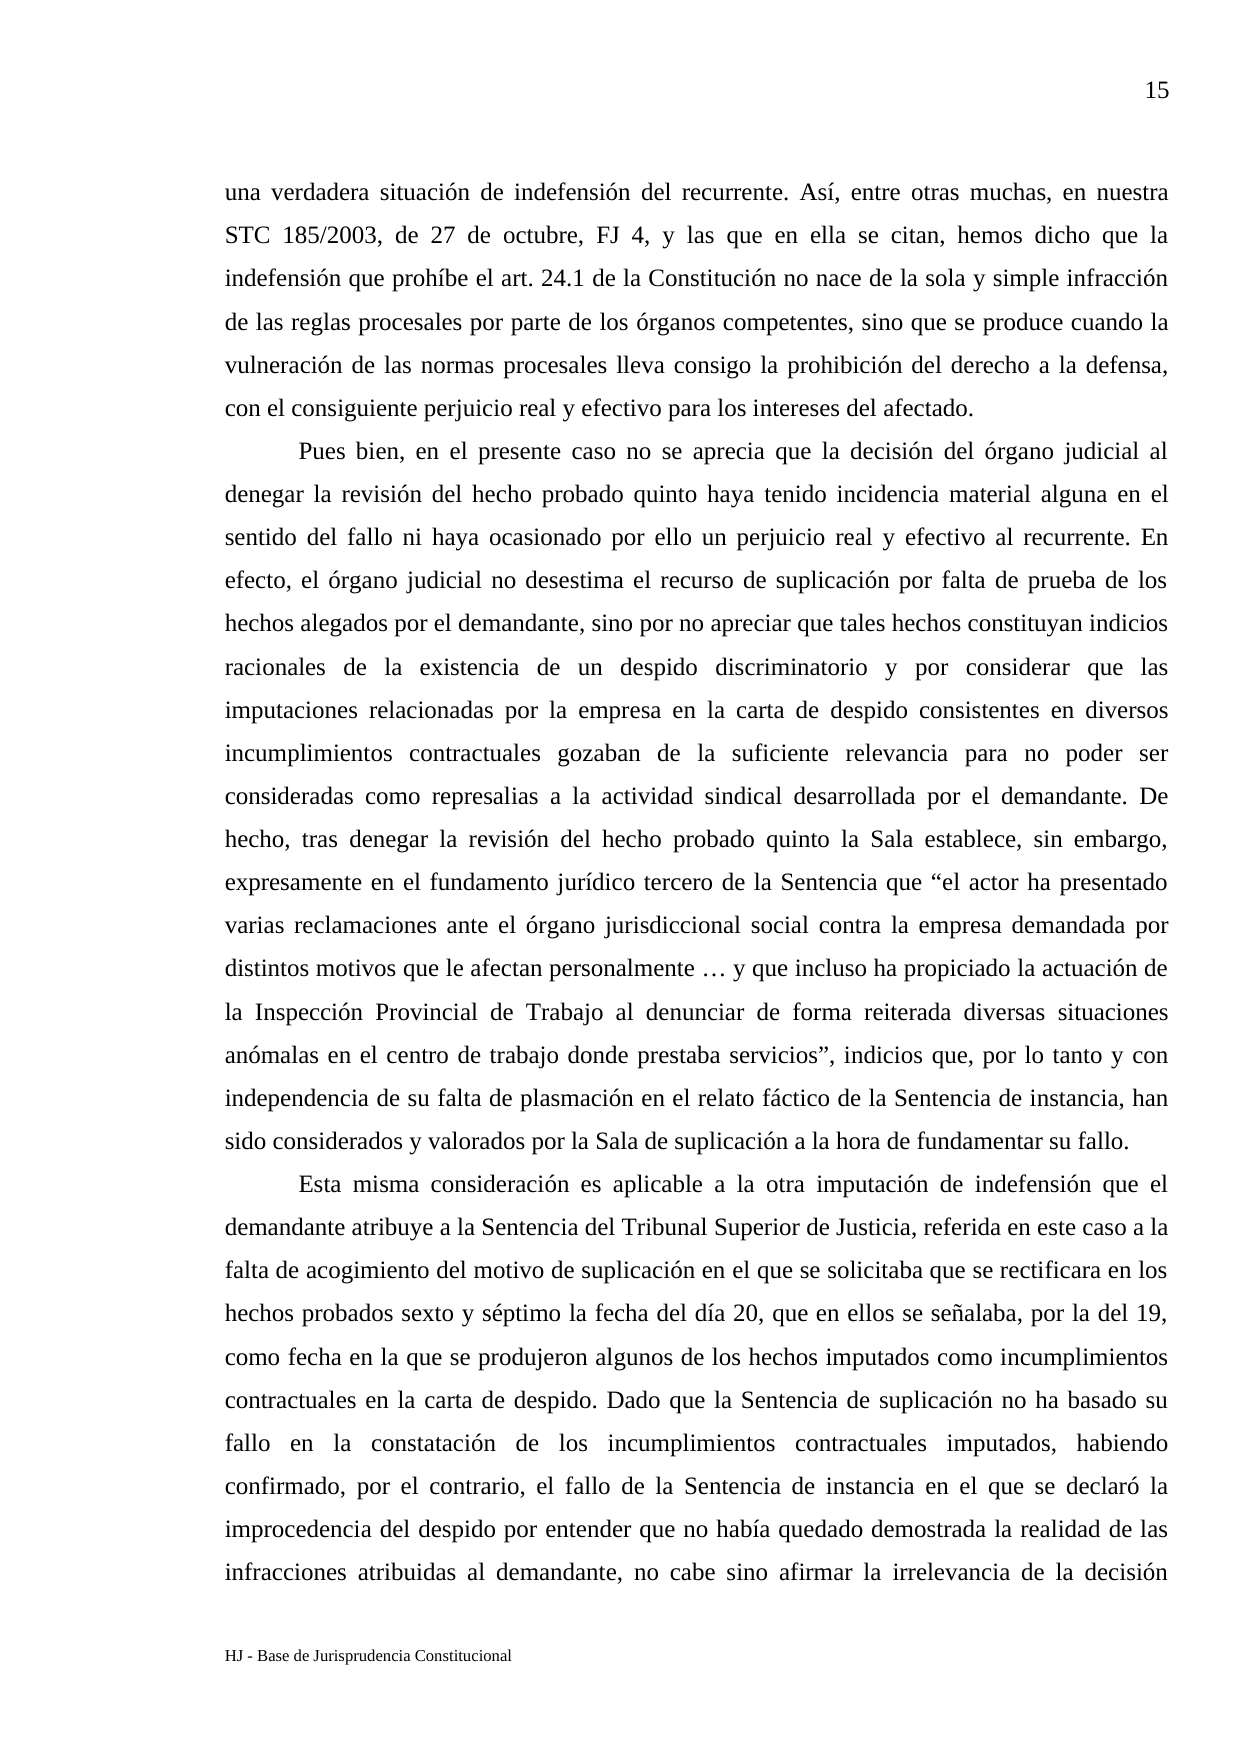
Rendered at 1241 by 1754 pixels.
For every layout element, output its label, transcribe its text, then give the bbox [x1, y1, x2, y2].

text Pues bien, en el presente caso no se aprecia que la decisión del órgano judicial al denegar la revisión del hecho probado quinto haya tenido incidencia material alguna en el sentido del fallo ni haya ocasionado por ello un perjuicio real y efectivo al recurrente. En efecto, el órgano judicial no desestima el recurso de suplicación por falta de prueba de los hechos alegados por el demandante, sino por no apreciar que tales hechos constituyan indicios racionales de la existencia de un despido discriminatorio y por considerar que las imputaciones relacionadas por la empresa en la carta de despido consistentes en diversos incumplimientos contractuales gozaban de la suficiente relevancia para no poder ser consideradas como represalias a la actividad sindical desarrollada por el demandante. De hecho, tras denegar la revisión del hecho probado quinto la Sala establece, sin embargo, expresamente en el fundamento jurídico tercero de la Sentencia que “el actor ha presentado varias reclamaciones ante el órgano jurisdiccional social contra la empresa demandada por distintos motivos que le afectan personalmente … y que incluso ha propiciado la actuación de la Inspección Provincial de Trabajo al denunciar de forma reiterada diversas situaciones anómalas en el centro de trabajo donde prestaba servicios”, indicios que, por lo tanto y con independencia de su falta de plasmación en el relato fáctico de la Sentencia de instancia, han sido considerados y valorados por la Sala de suplicación a la hora de fundamentar su fallo. [224, 436, 1169, 1155]
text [224, 177, 1169, 422]
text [224, 1169, 1169, 1586]
